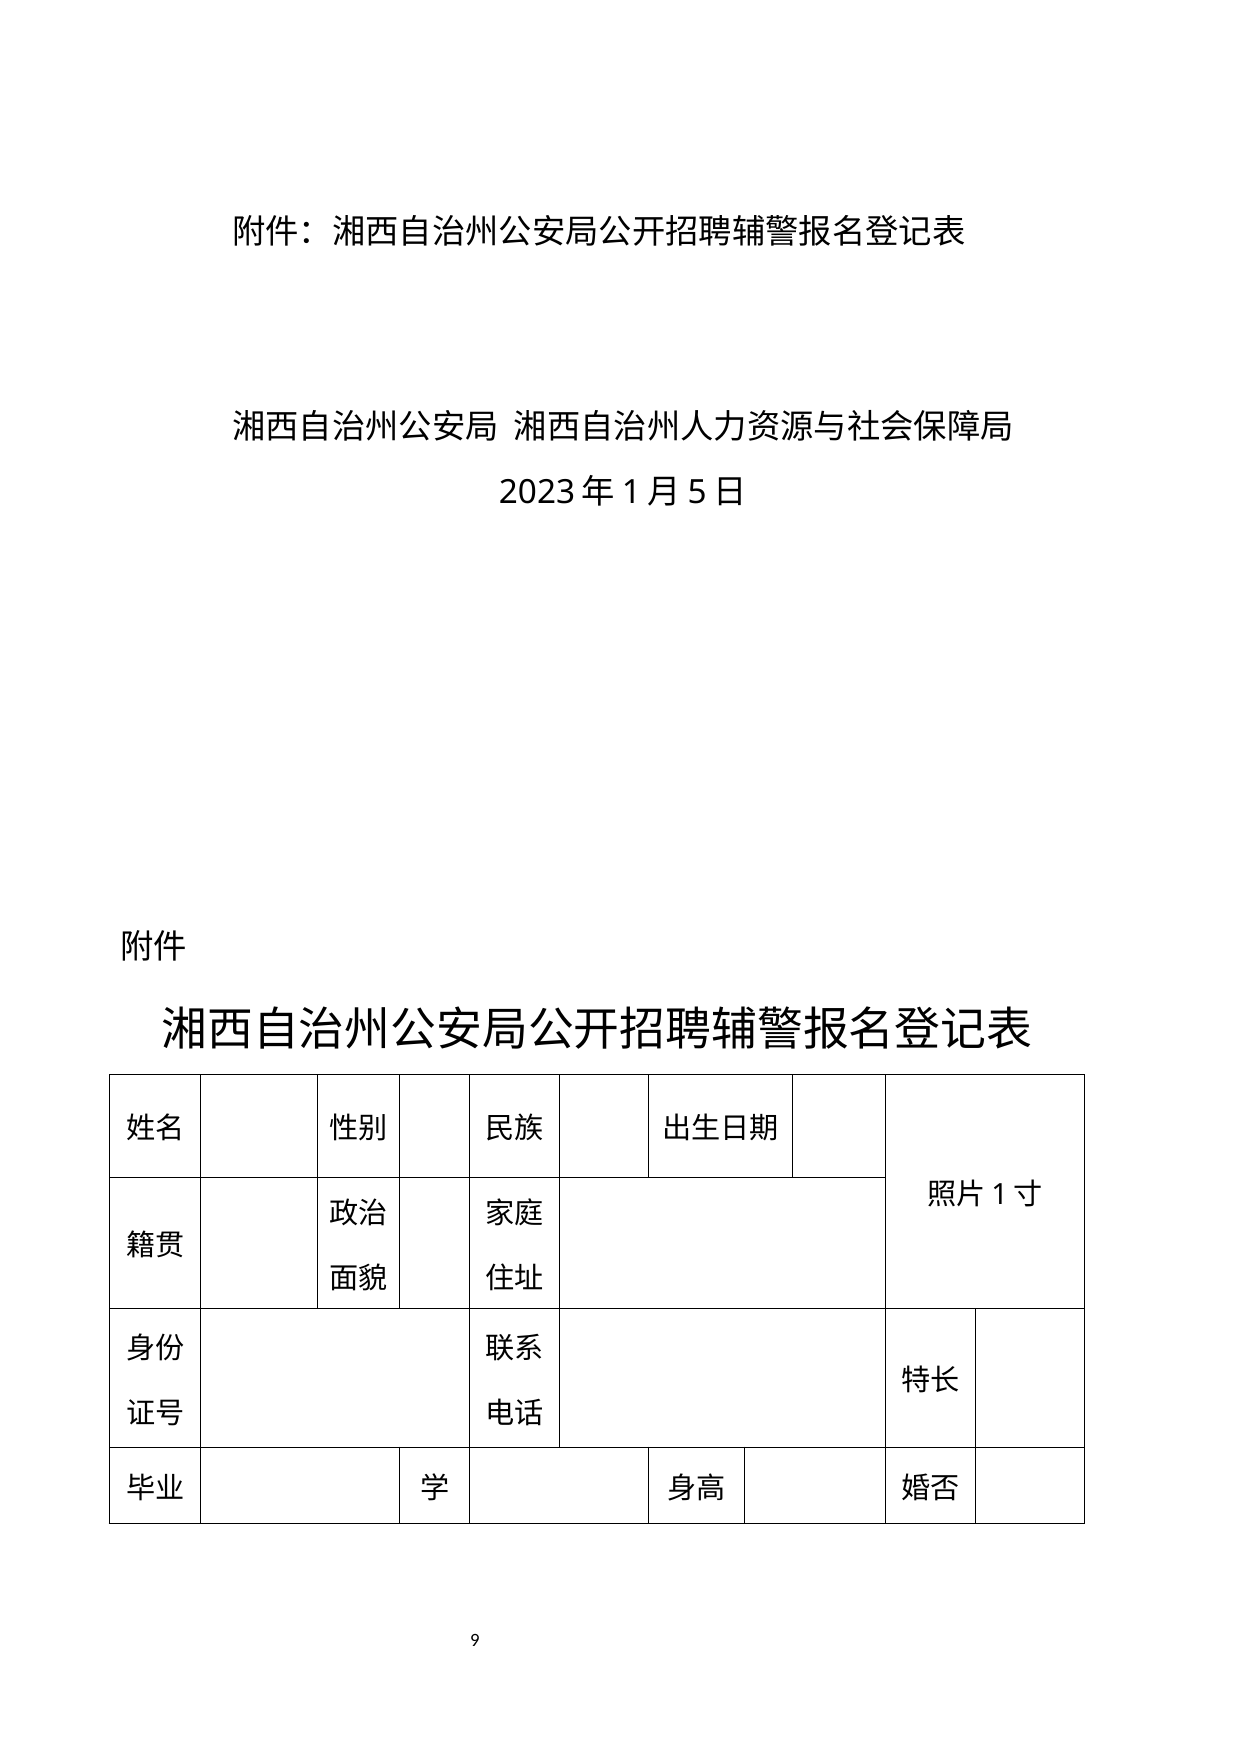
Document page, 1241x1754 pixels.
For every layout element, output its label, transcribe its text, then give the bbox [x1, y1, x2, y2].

text 2023年1月5日 [165, 457, 1075, 522]
table_cell 家庭 住址 [470, 1178, 559, 1308]
table_cell 联系电话 [470, 1309, 559, 1447]
table_cell 姓名 [110, 1075, 200, 1177]
table_cell [560, 1309, 885, 1447]
table_cell 出生日期 [649, 1075, 792, 1177]
table_cell [201, 1075, 317, 1177]
table_cell [745, 1448, 885, 1523]
table_cell 民族 [470, 1075, 559, 1177]
table_cell 照片1寸 [886, 1075, 1084, 1308]
table_header 附件 湘西自治州公安局公开招聘辅警报名登记表 [109, 912, 1084, 1074]
table_cell [560, 1178, 885, 1308]
table_cell 身高 [649, 1448, 744, 1523]
table_cell [793, 1075, 885, 1177]
table_cell 性别 [318, 1075, 399, 1177]
table_cell 身份证号 [110, 1309, 200, 1447]
text 附件：湘西自治州公安局公开招聘辅警报名登记表 [165, 197, 1075, 262]
text 湘西自治州公安局 湘西自治州人力资源与社会保障局 [165, 392, 1075, 457]
table_cell [470, 1448, 648, 1523]
table_cell [201, 1309, 469, 1447]
table_cell 籍贯 [110, 1178, 200, 1308]
table_cell 政治 面貌 [318, 1178, 399, 1308]
table_cell [400, 1178, 469, 1308]
table_cell 特长 [886, 1309, 975, 1447]
table_cell 婚否 [886, 1448, 975, 1523]
table_cell 毕业 院校专业 [110, 1448, 200, 1523]
table_cell [976, 1309, 1084, 1447]
table_cell [400, 1075, 469, 1177]
table_cell 学历 [400, 1448, 469, 1523]
table_cell [976, 1448, 1084, 1523]
table_cell [201, 1448, 399, 1523]
table_cell [201, 1178, 317, 1308]
table_cell [560, 1075, 648, 1177]
